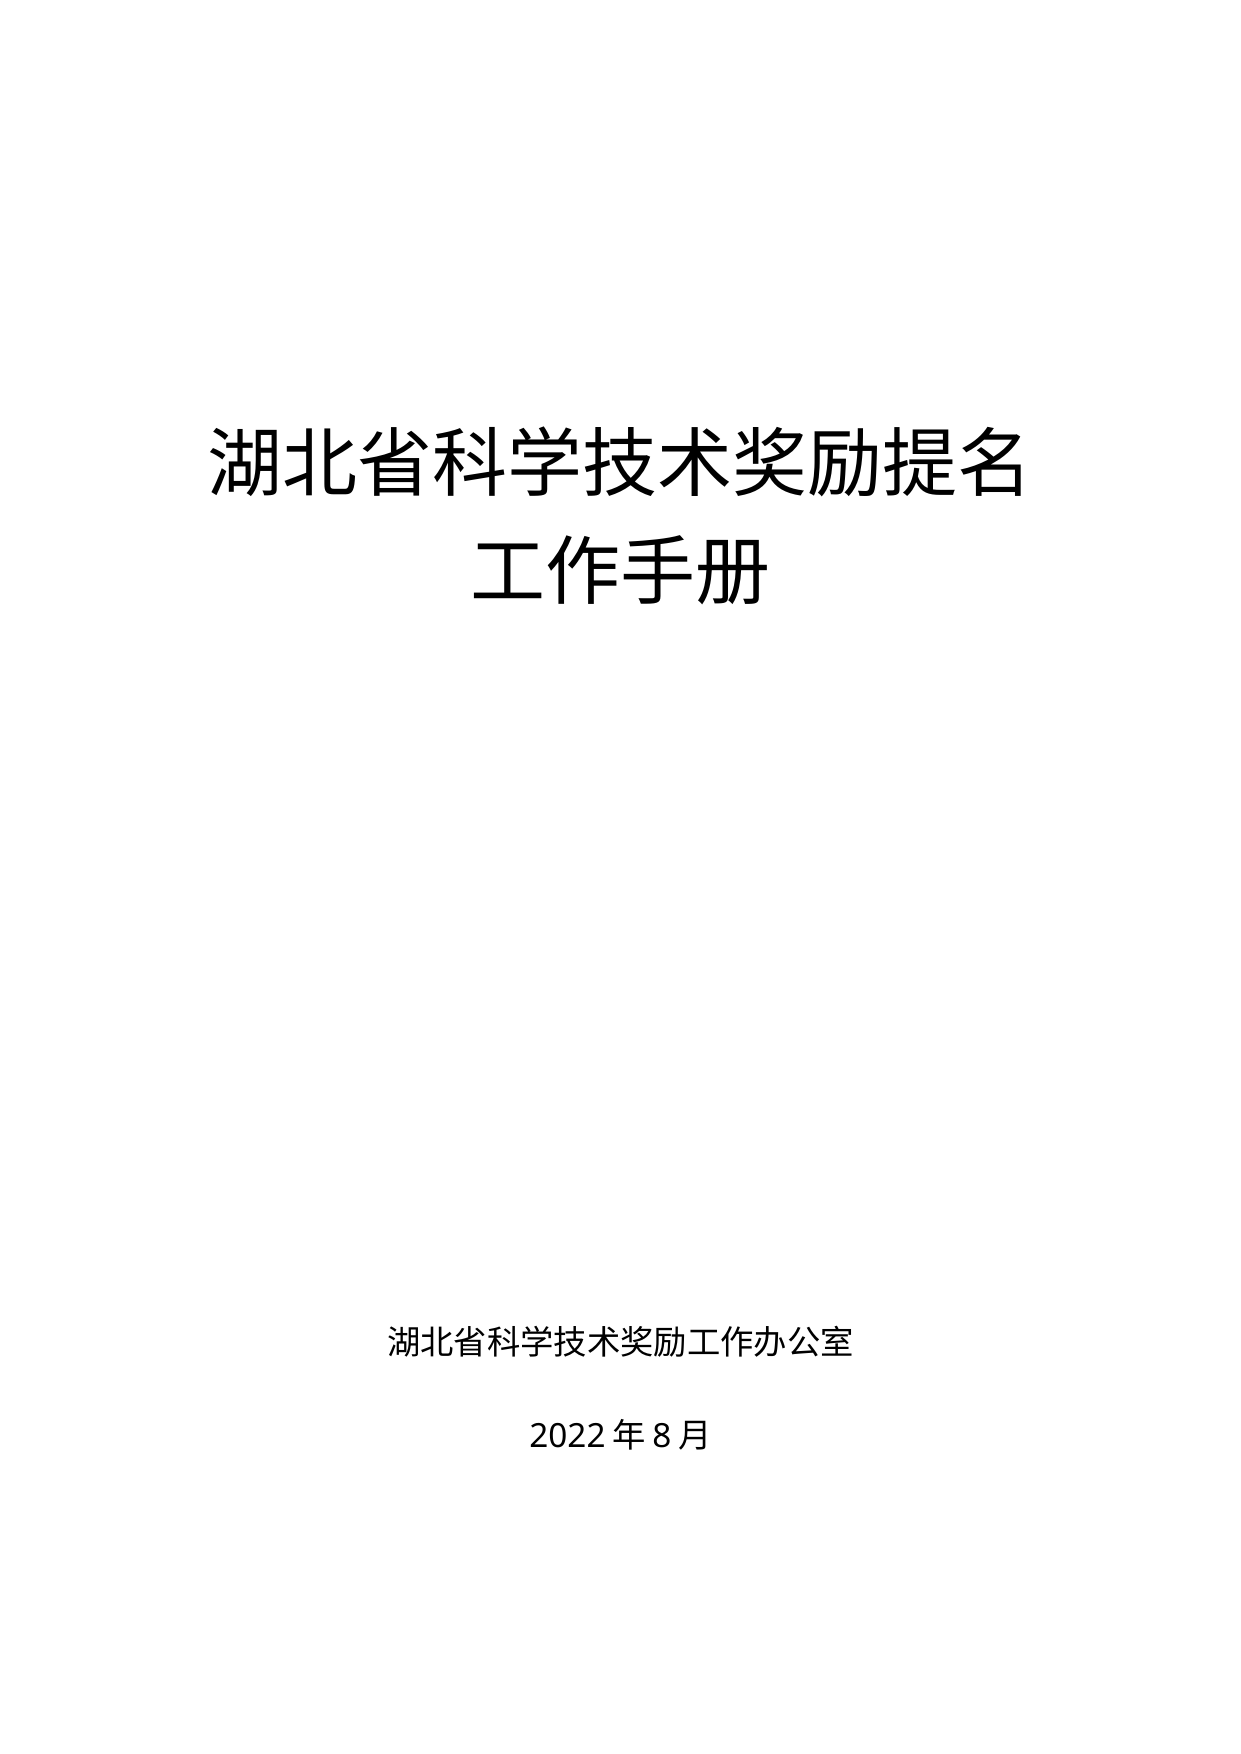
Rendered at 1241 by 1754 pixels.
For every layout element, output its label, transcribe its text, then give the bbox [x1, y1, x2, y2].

text 湖北省科学技术奖励提名 [177, 403, 1063, 512]
text 2022年8月 [177, 1409, 1063, 1458]
text 湖北省科学技术奖励工作办公室 [177, 1316, 1063, 1364]
text 工作手册 [177, 512, 1063, 620]
